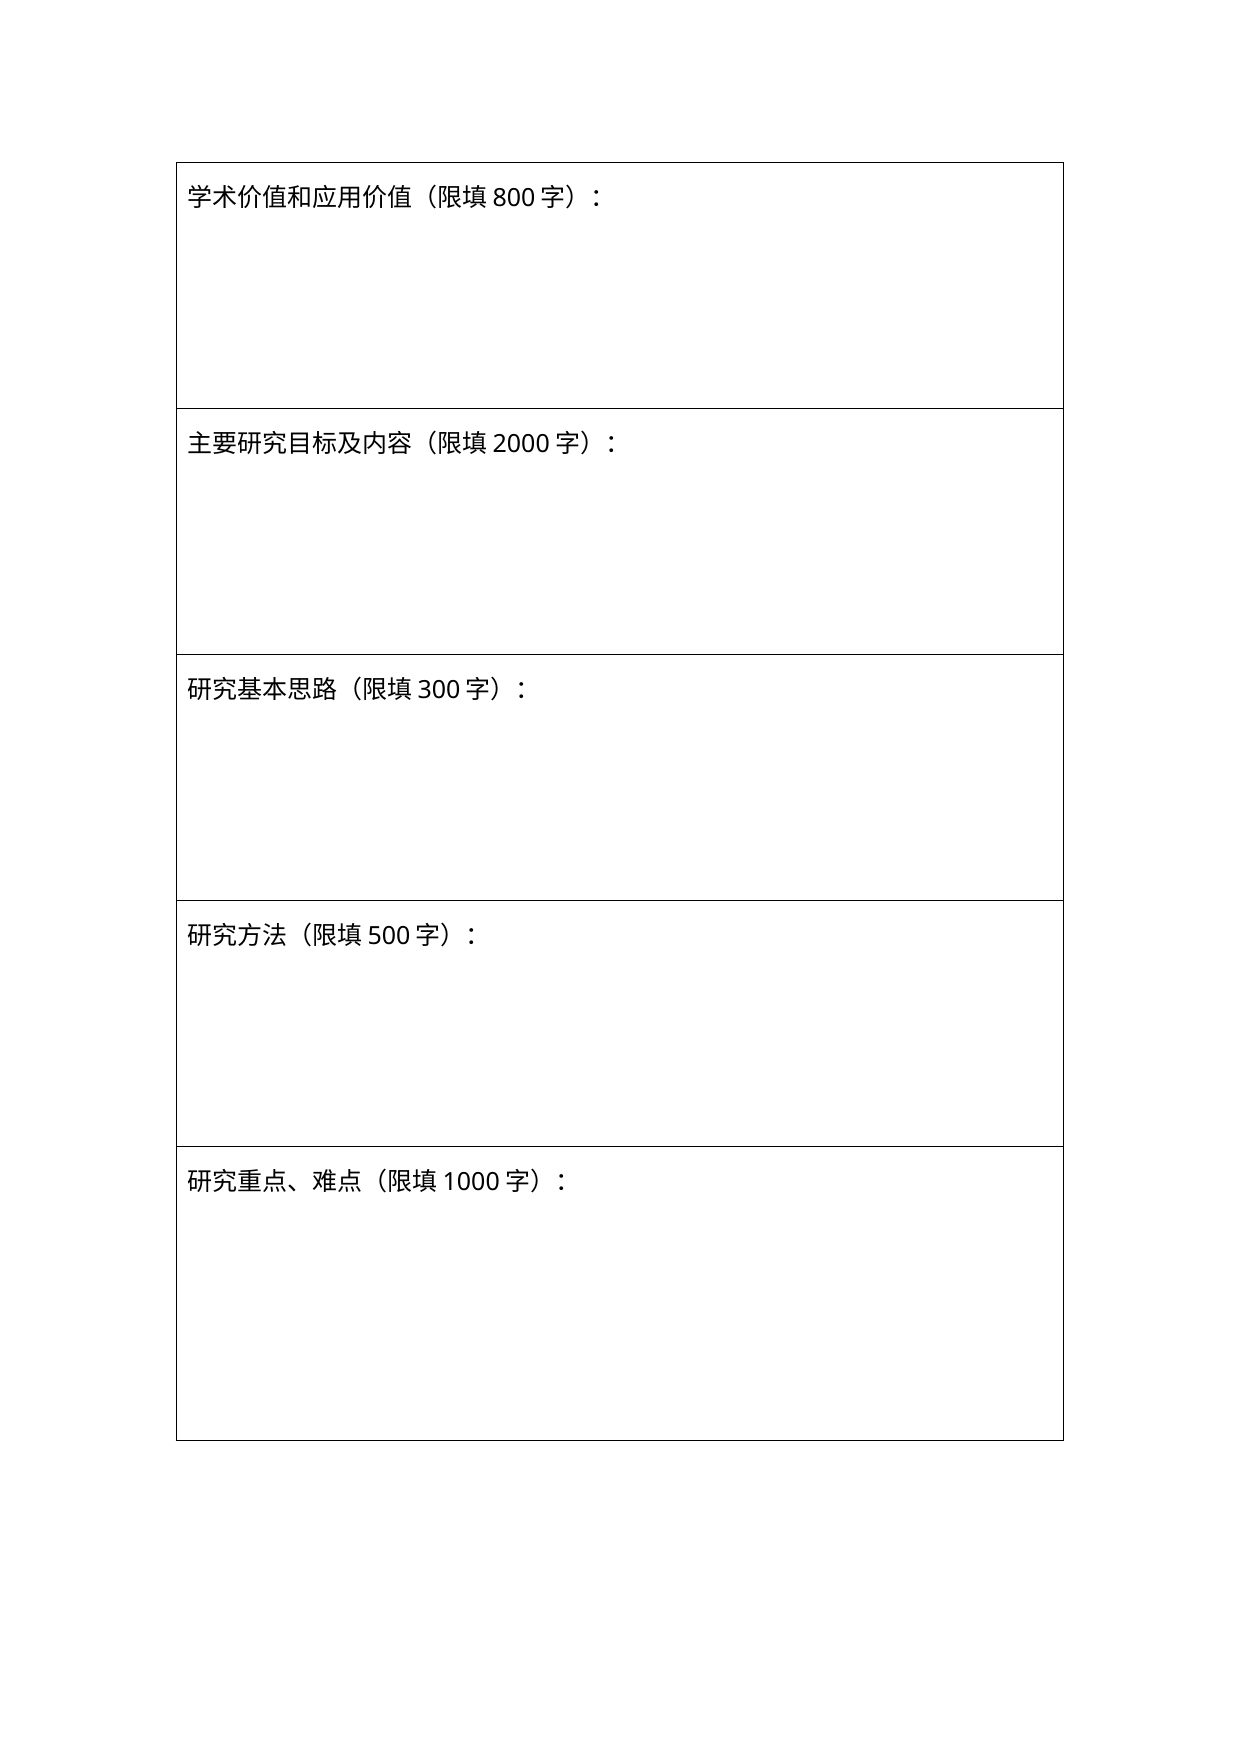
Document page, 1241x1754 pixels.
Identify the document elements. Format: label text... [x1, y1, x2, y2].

table_cell 主要研究目标及内容（限填2000字）： [177, 409, 1063, 654]
table_cell 研究基本思路（限填300字）： [177, 655, 1063, 900]
table_cell 研究方法（限填500字）： [177, 901, 1063, 1146]
table_cell 研究重点、难点（限填1000字）： [177, 1147, 1063, 1440]
table_cell 学术价值和应用价值（限填800字）： [177, 163, 1063, 408]
